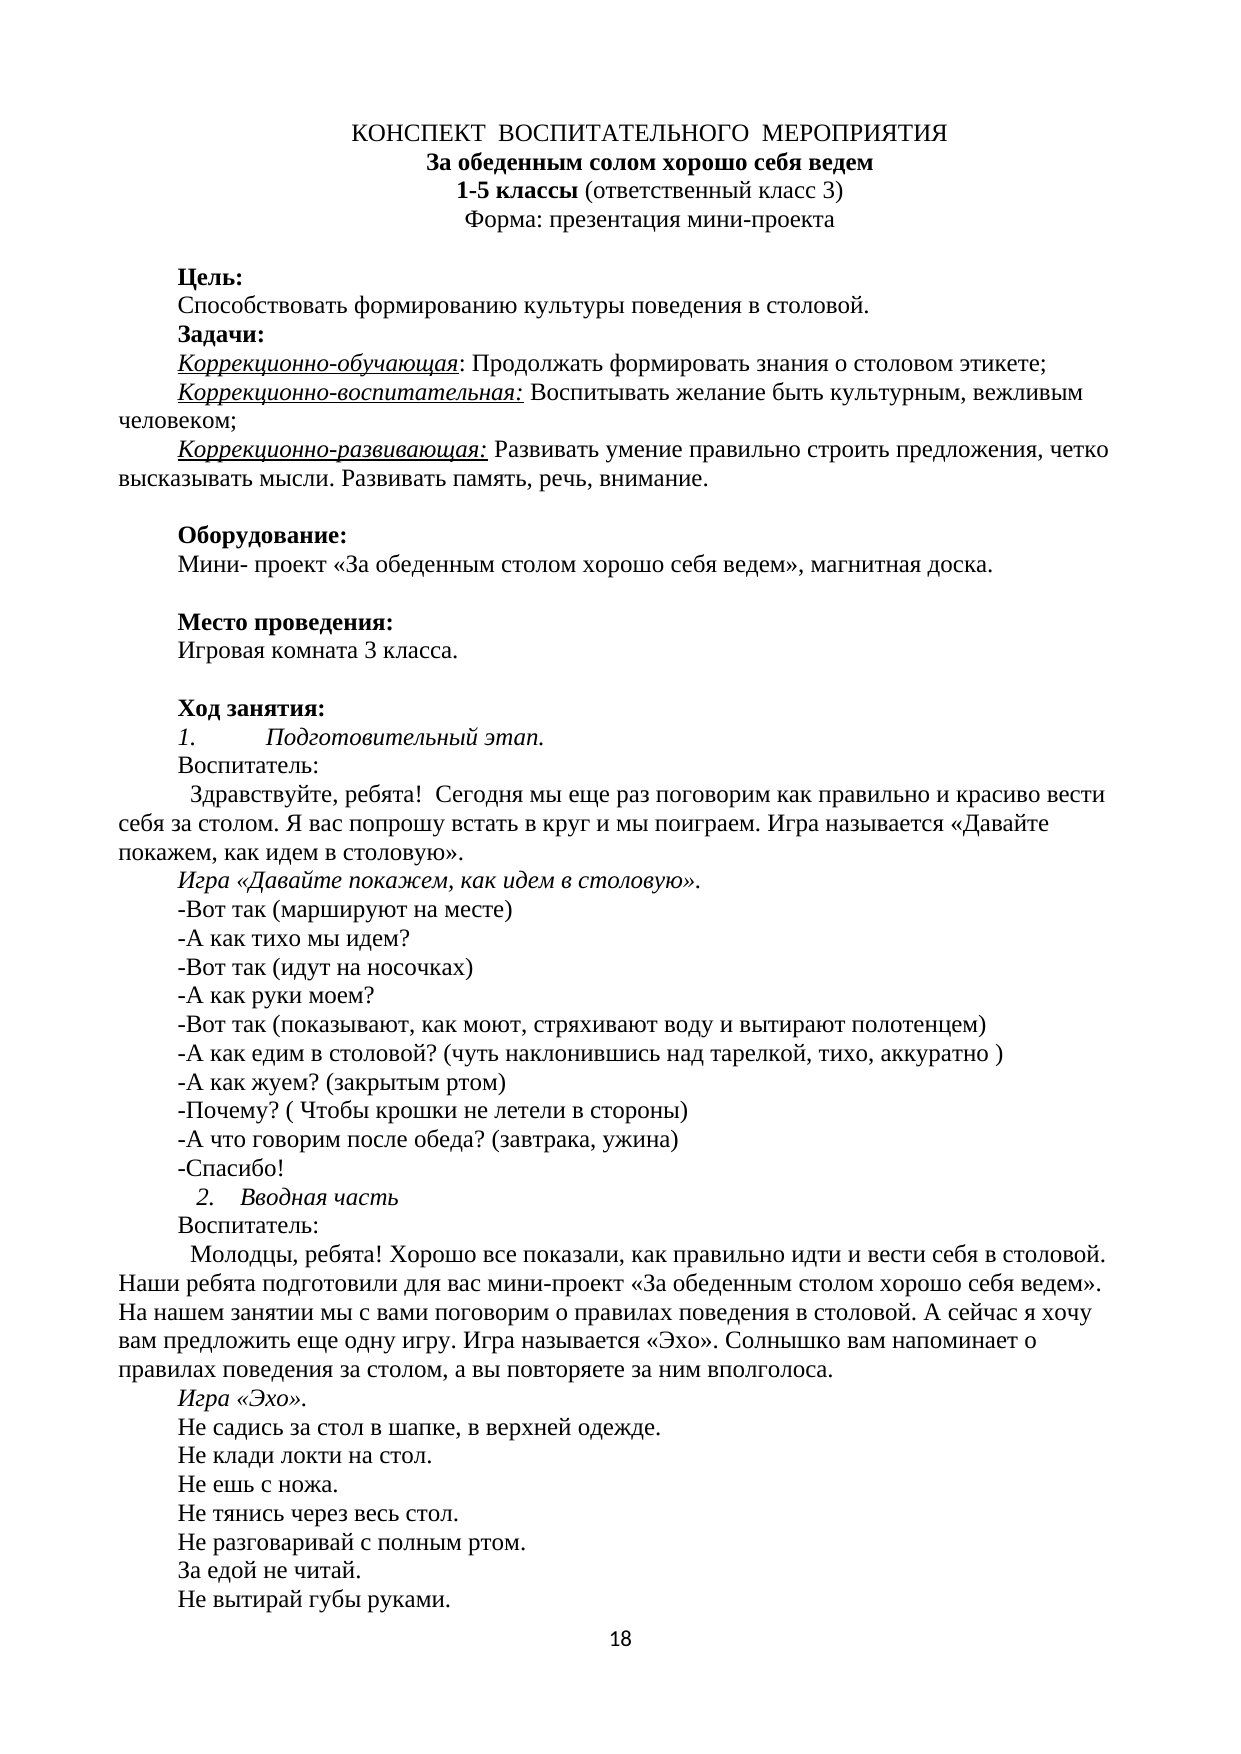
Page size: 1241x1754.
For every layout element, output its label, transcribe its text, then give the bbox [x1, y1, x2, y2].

text Коррекционно-развивающая: Развивать умение правильно строить предложения, четко высказывать мысли. Развивать память, речь, внимание. [118, 434, 1122, 492]
text Здравствуйте, ребята! Сегодня мы еще раз поговорим как правильно и красиво вести себя за столом. Я вас попрошу встать в круг и мы поиграем. Игра называется «Давайте покажем, как идем в столовую». [118, 779, 1122, 866]
text -Вот так (идут на носочках) [118, 952, 1122, 981]
text Не ешь с ножа. [118, 1469, 1122, 1498]
text Мини- проект «За обеденным столом хорошо себя ведем», магнитная доска. [118, 549, 1122, 578]
text За едой не читай. [118, 1556, 1122, 1584]
text Воспитатель: [118, 751, 1122, 779]
text Не тянись через весь стол. [118, 1498, 1122, 1527]
text Коррекционно-воспитательная: Воспитывать желание быть культурным, вежливым человеком; [118, 377, 1122, 434]
text КОНСПЕКТ ВОСПИТАТЕЛЬНОГО МЕРОПРИЯТИЯ [118, 118, 1122, 147]
text Коррекционно-обучающая: Продолжать формировать знания о столовом этикете; [118, 348, 1122, 377]
text Не разговаривай с полным ртом. [118, 1527, 1122, 1556]
text Место проведения: [118, 607, 1122, 636]
text Не садись за стол в шапке, в верхней одежде. [118, 1412, 1122, 1441]
text Оборудование: [118, 521, 1122, 549]
text -А что говорим после обеда? (завтрака, ужина) [118, 1124, 1122, 1153]
text Форма: презентация мини-проекта [118, 204, 1122, 233]
text -А как жуем? (закрытым ртом) [118, 1067, 1122, 1096]
text 2. Вводная часть [118, 1182, 1122, 1211]
text Ход занятия: [118, 693, 1122, 722]
text Игра «Давайте покажем, как идем в столовую». [118, 866, 1122, 894]
text -Вот так (маршируют на месте) [118, 894, 1122, 923]
text -Вот так (показывают, как моют, стряхивают воду и вытирают полотенцем) [118, 1009, 1122, 1038]
text -А как тихо мы идем? [118, 923, 1122, 952]
text Не вытирай губы руками. [118, 1584, 1122, 1613]
text -Спасибо! [118, 1153, 1122, 1182]
text Игровая комната 3 класса. [118, 636, 1122, 664]
text -А как едим в столовой? (чуть наклонившись над тарелкой, тихо, аккуратно ) [118, 1038, 1122, 1067]
text За обеденным солом хорошо себя ведем [118, 147, 1122, 176]
text Способствовать формированию культуры поведения в столовой. [118, 291, 1122, 319]
text Задачи: [118, 319, 1122, 348]
text Не клади локти на стол. [118, 1441, 1122, 1469]
text -Почему? ( Чтобы крошки не летели в стороны) [118, 1096, 1122, 1124]
text 1-5 классы (ответственный класс 3) [118, 176, 1122, 204]
text Игра «Эхо». [118, 1383, 1122, 1412]
text Молодцы, ребята! Хорошо все показали, как правильно идти и вести себя в столовой. Наши ребята подготовили для вас мини-проект «За обеденным столом хорошо себя ведем». На нашем занятии мы с вами поговорим о правилах поведения в столовой. А сейчас я хочу вам предложить еще одну игру. Игра называется «Эхо». Солнышко вам напоминает о правилах поведения за столом, а вы повторяете за ним вполголоса. [118, 1239, 1122, 1383]
list Подготовительный этап. [118, 722, 1122, 751]
text Цель: [118, 262, 1122, 291]
text Воспитатель: [118, 1211, 1122, 1239]
text -А как руки моем? [118, 981, 1122, 1009]
